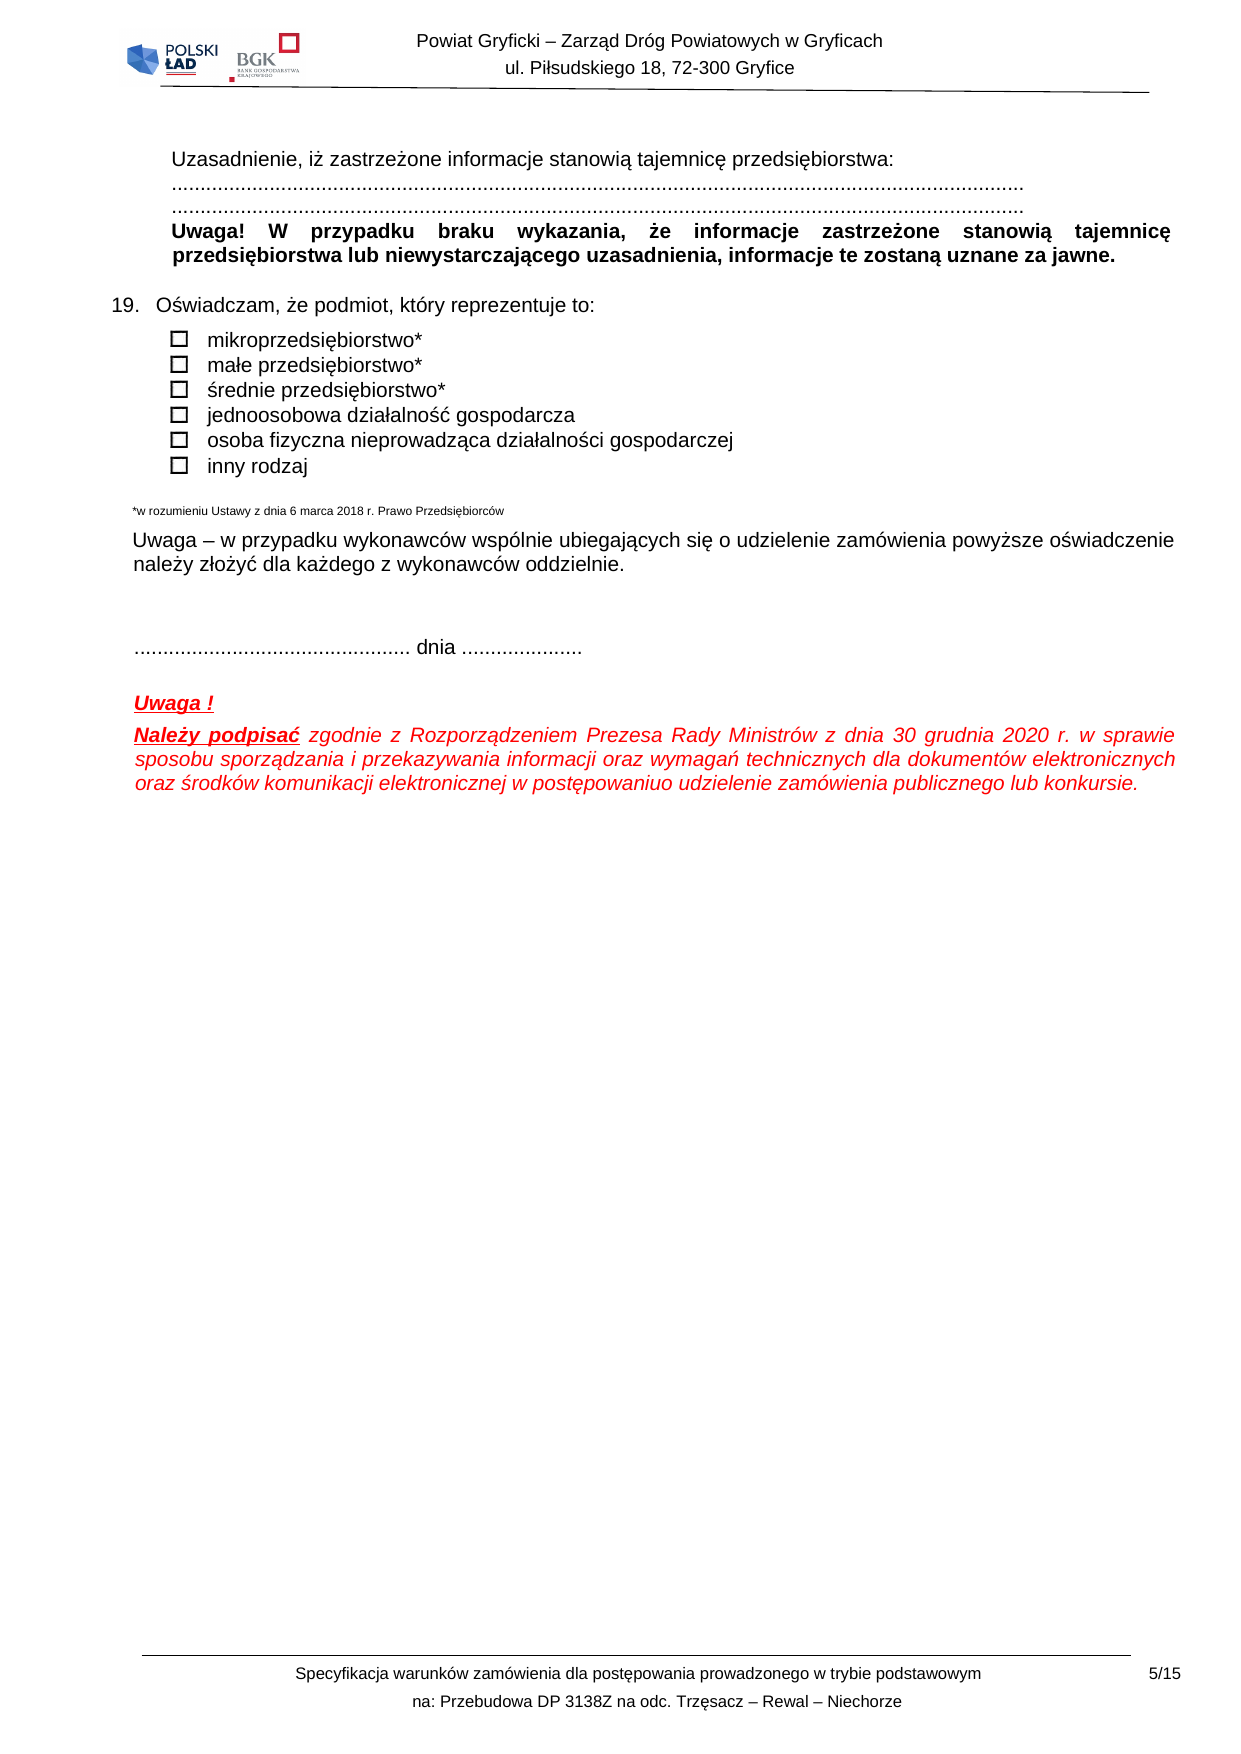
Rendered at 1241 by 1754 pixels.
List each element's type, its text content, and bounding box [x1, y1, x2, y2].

text Uwaga – w przypadku wykonawców wspólnie ubiegających się o udzielenie zamówienia powyższe oświadczenie należy złożyć dla każdego z wykonawców oddzielnie. [132, 528, 1176, 576]
picture [170, 406, 188, 423]
list mikroprzedsiębiorstwo* [169, 327, 1176, 351]
text .................................................................................................................................................... [171, 194, 1176, 218]
list jednoosobowa działalność gospodarcza [169, 403, 1176, 427]
text Uzasadnienie, iż zastrzeżone informacje stanowią tajemnicę przedsiębiorstwa: [171, 146, 1176, 170]
list Oświadczam, że podmiot, który reprezentuje to: [111, 293, 1176, 317]
picture [170, 431, 188, 448]
picture [170, 355, 188, 373]
picture [170, 330, 188, 347]
list osoba fizyczna nieprowadząca działalności gospodarczej [169, 428, 1176, 452]
list małe przedsiębiorstwo* [169, 353, 1176, 377]
text ................................................ dnia ..................... [134, 635, 1181, 659]
picture [170, 380, 188, 398]
text .................................................................................................................................................... [171, 170, 1176, 194]
picture [170, 456, 188, 474]
text Uwaga ! [134, 691, 1181, 715]
text *w rozumieniu Ustawy z dnia 6 marca 2018 r. Prawo Przedsiębiorców [132, 504, 1176, 528]
text Uwaga! W przypadku braku wykazania, że informacje zastrzeżone stanowią tajemnicę przedsiębiorstwa lub niewystarczającego uzasadnienia, informacje te zostaną uznane za jawne. [171, 219, 1172, 267]
list średnie przedsiębiorstwo* [169, 378, 1176, 402]
text Należy podpisać zgodnie z Rozporządzeniem Prezesa Rady Ministrów z dnia 30 grudnia 2020 r. w sprawie sposobu sporządzania i przekazywania informacji oraz wymagań technicznych dla dokumentów elektronicznych oraz środków komunikacji elektronicznej w postępowaniuo udzielenie zamówienia publicznego lub konkursie. [134, 723, 1177, 795]
list inny rodzaj [169, 453, 1176, 477]
